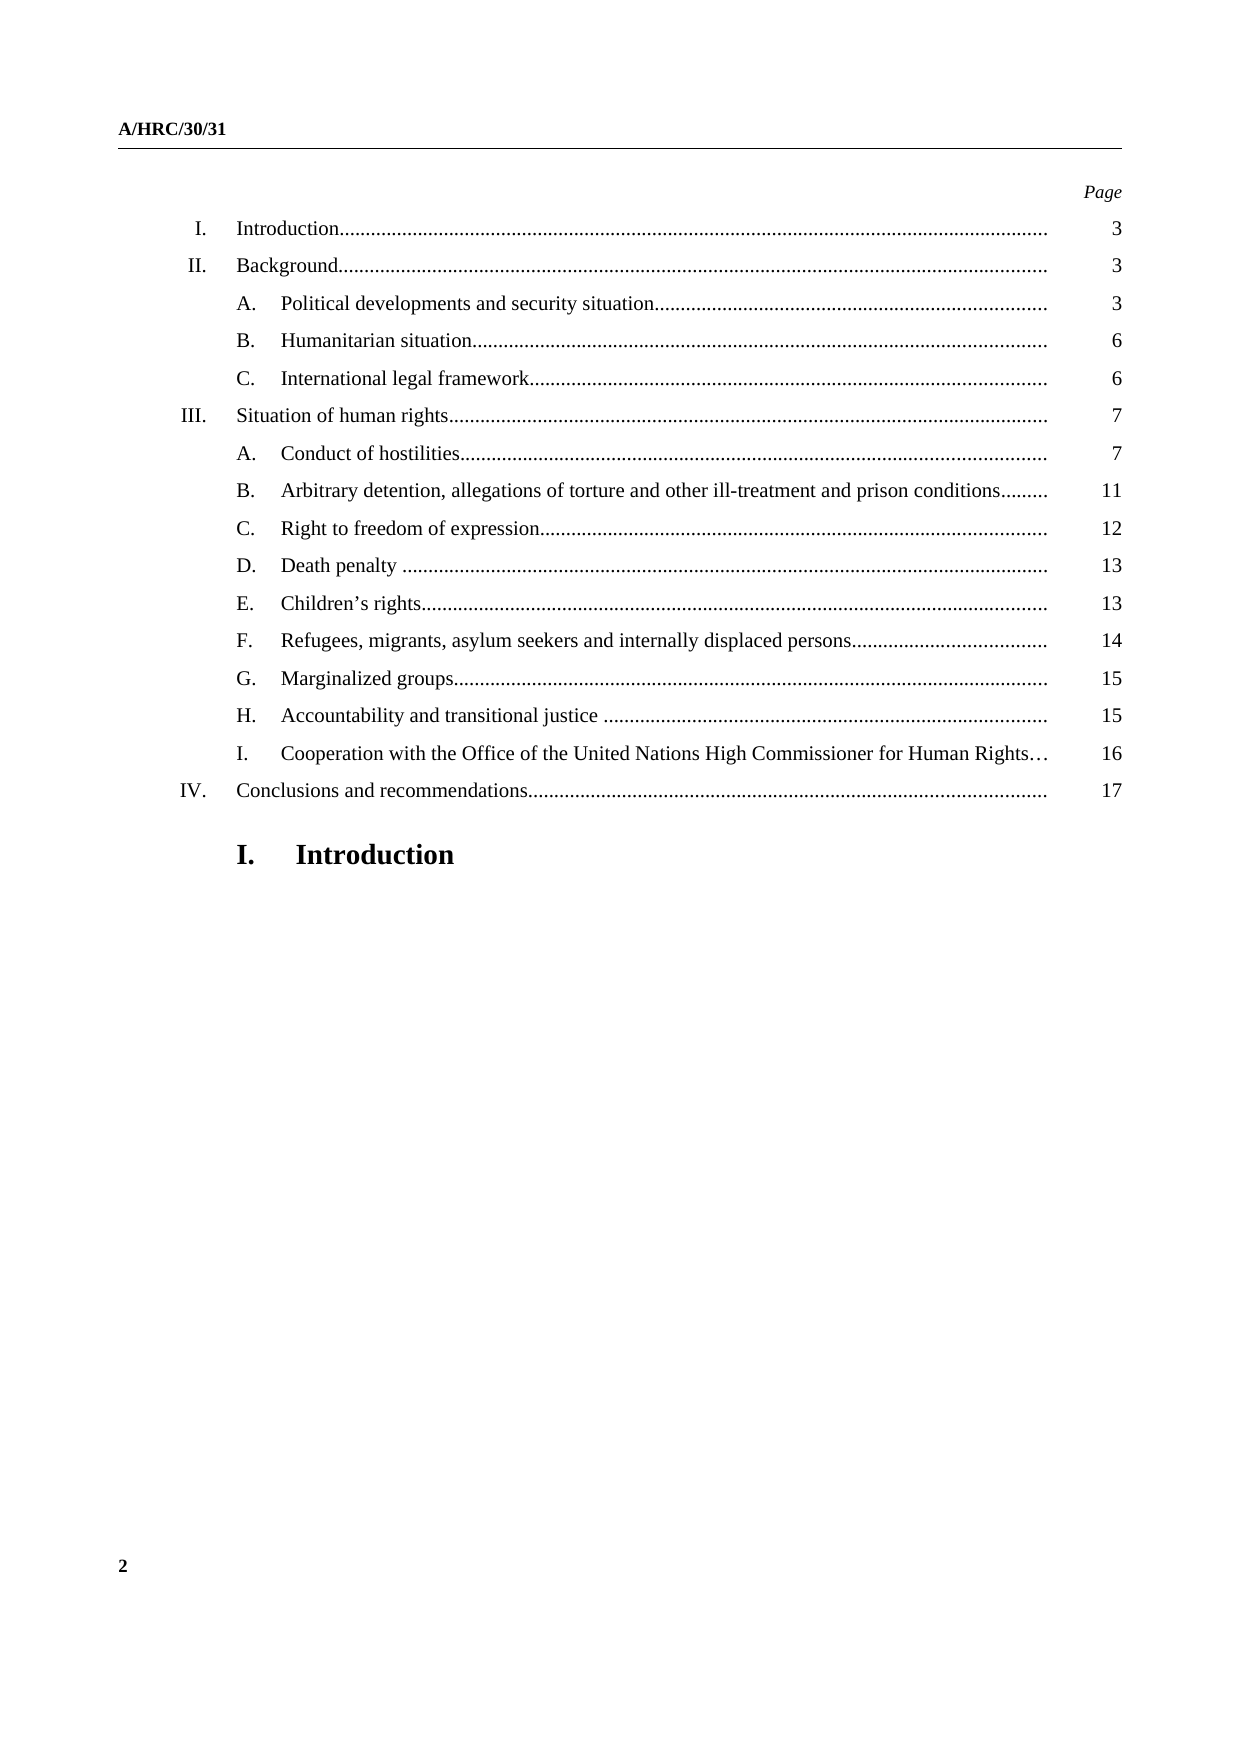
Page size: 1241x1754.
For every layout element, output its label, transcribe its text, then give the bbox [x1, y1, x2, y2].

text C. Right to freedom of expression 12 [118, 515, 1122, 540]
text H. Accountability and transitional justice 15 [118, 702, 1122, 727]
text A. Political developments and security situation 3 [118, 290, 1122, 315]
text Page [148, 177, 1122, 202]
text I. Introduction [118, 840, 1004, 871]
text IV. Conclusions and recommendations 17 [118, 777, 1122, 802]
text G. Marginalized groups 15 [118, 665, 1122, 690]
text I. Introduction 3 [118, 215, 1122, 240]
text E. Children’s rights 13 [118, 590, 1122, 615]
text F. Refugees, migrants, asylum seekers and internally displaced persons 14 [118, 627, 1122, 652]
text B. Humanitarian situation 6 [118, 327, 1122, 352]
text D. Death penalty 13 [118, 552, 1122, 577]
text II. Background 3 [118, 252, 1122, 277]
text I. Cooperation with the Office of the United Nations High Commissioner for Human Rights 16 [118, 740, 1122, 765]
text B. Arbitrary detention, allegations of torture and other ill-treatment and prison conditions 11 [118, 477, 1122, 502]
text C. International legal framework 6 [118, 365, 1122, 390]
text A. Conduct of hostilities 7 [118, 440, 1122, 465]
text III. Situation of human rights 7 [118, 402, 1122, 427]
